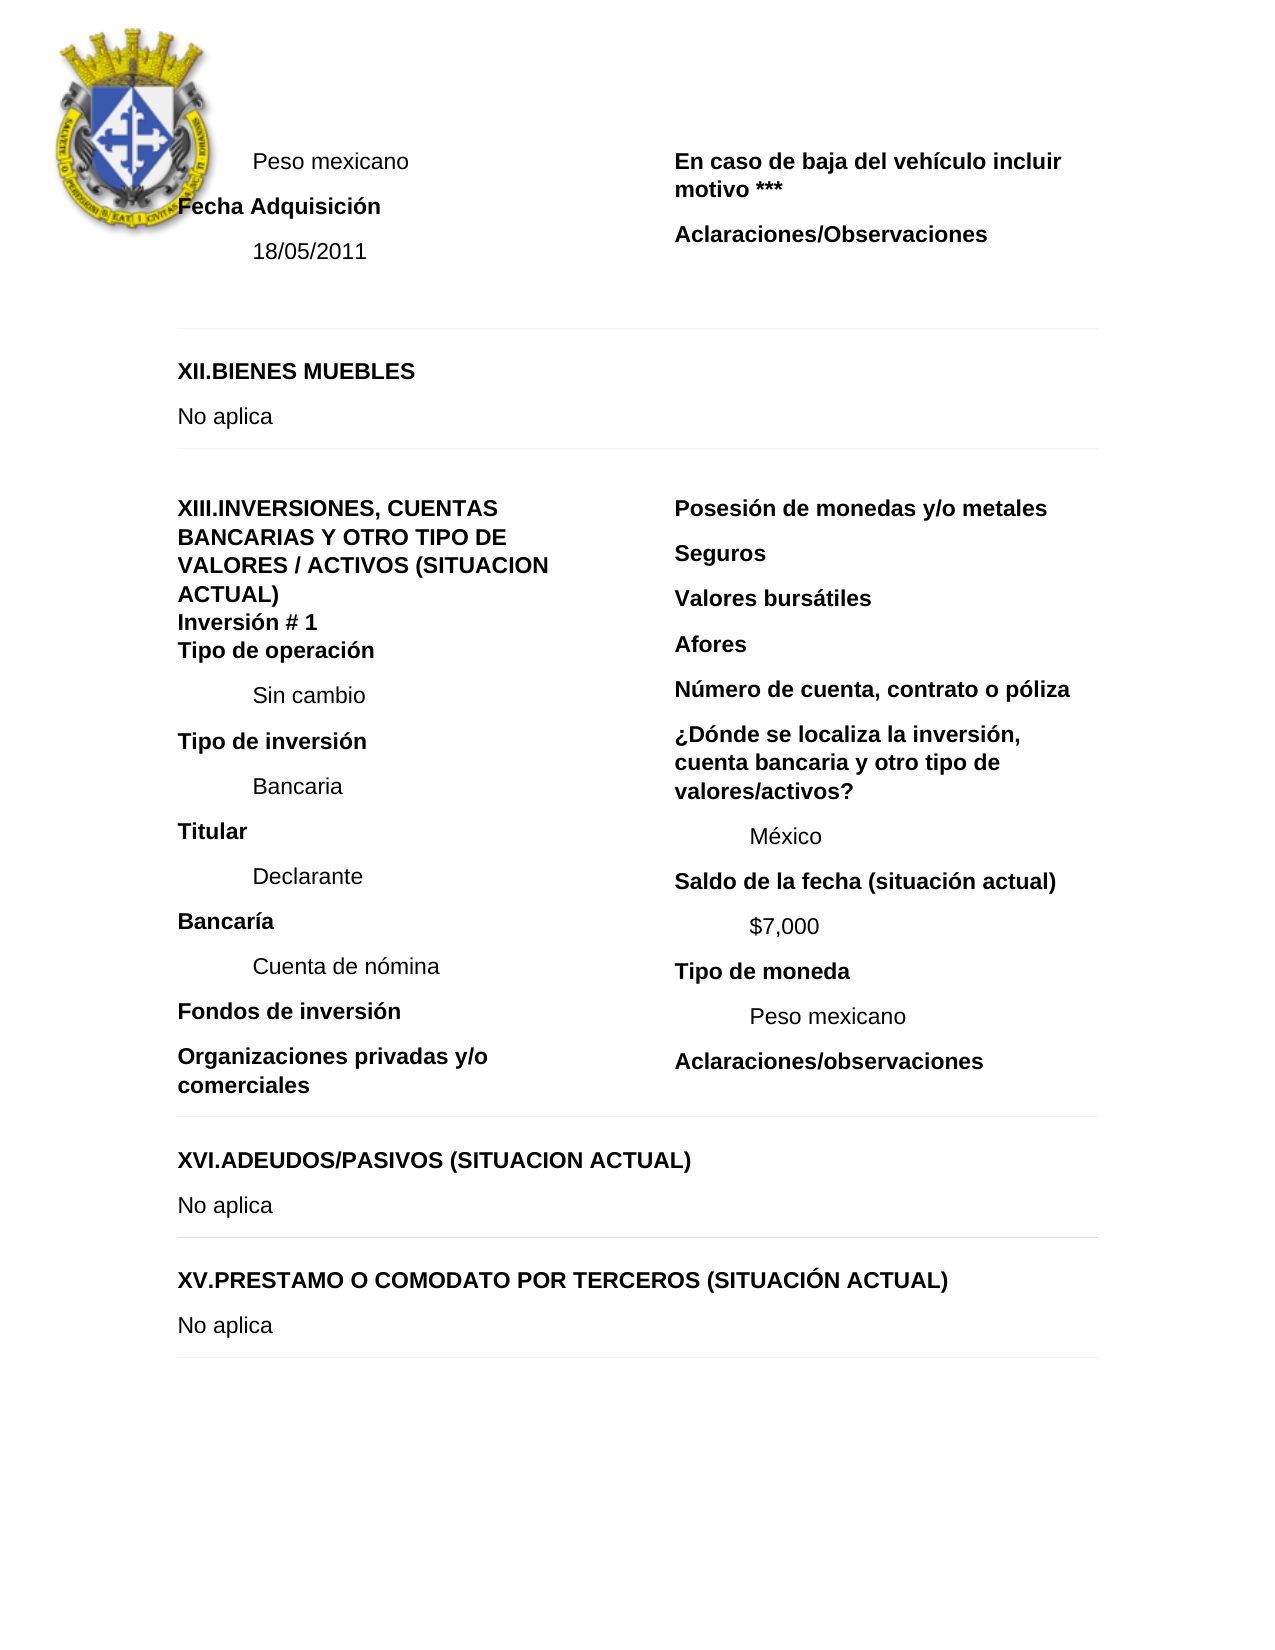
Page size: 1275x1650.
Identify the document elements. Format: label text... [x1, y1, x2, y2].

text En caso de baja del vehículo incluir motivo *** [674, 148, 1098, 202]
text Fondos de inversión [177, 998, 601, 1024]
text Seguros [674, 540, 1098, 567]
picture [31, 13, 238, 247]
text Tipo de moneda [674, 958, 1098, 984]
text Organizaciones privadas y/o comerciales [177, 1043, 601, 1098]
text Bancaria [252, 773, 601, 799]
text Declarante [252, 863, 601, 889]
text Posesión de monedas y/o metales [674, 495, 1098, 522]
text XII.BIENES MUEBLES [177, 329, 1098, 384]
text Tipo de inversión [177, 728, 601, 754]
text Valores bursátiles [674, 585, 1098, 612]
text Aclaraciones/observaciones [674, 1048, 1098, 1074]
subtitle Inversión # 1 [177, 609, 601, 635]
text Peso mexicano [749, 1003, 1098, 1029]
subtitle XIII.INVERSIONES, CUENTAS BANCARIAS Y OTRO TIPO DE VALORES / ACTIVOS (SITUACION ACTUAL) [177, 495, 601, 607]
text ¿Dónde se localiza la inversión, cuenta bancaria y otro tipo de valores/activos? [674, 721, 1098, 804]
text Tipo de operación [177, 637, 601, 664]
text Peso mexicano [252, 148, 601, 174]
text Número de cuenta, contrato o póliza [674, 676, 1098, 702]
text Fecha Adquisición [177, 193, 601, 219]
text XVI.ADEUDOS/PASIVOS (SITUACION ACTUAL) [177, 1117, 1098, 1173]
text Sin cambio [252, 682, 601, 709]
text Aclaraciones/Observaciones [674, 221, 1098, 247]
text Cuenta de nómina [252, 953, 601, 979]
text XV.PRESTAMO O COMODATO POR TERCEROS (SITUACIÓN ACTUAL) [177, 1238, 1098, 1294]
text No aplica [177, 403, 1098, 429]
text Bancaría [177, 908, 601, 934]
text Afores [674, 631, 1098, 657]
text México [749, 823, 1098, 849]
text No aplica [177, 1192, 1098, 1218]
text Saldo de la fecha (situación actual) [674, 868, 1098, 894]
text $7,000 [749, 913, 1098, 939]
text Titular [177, 818, 601, 844]
text No aplica [177, 1312, 1098, 1339]
text 18/05/2011 [252, 238, 601, 264]
